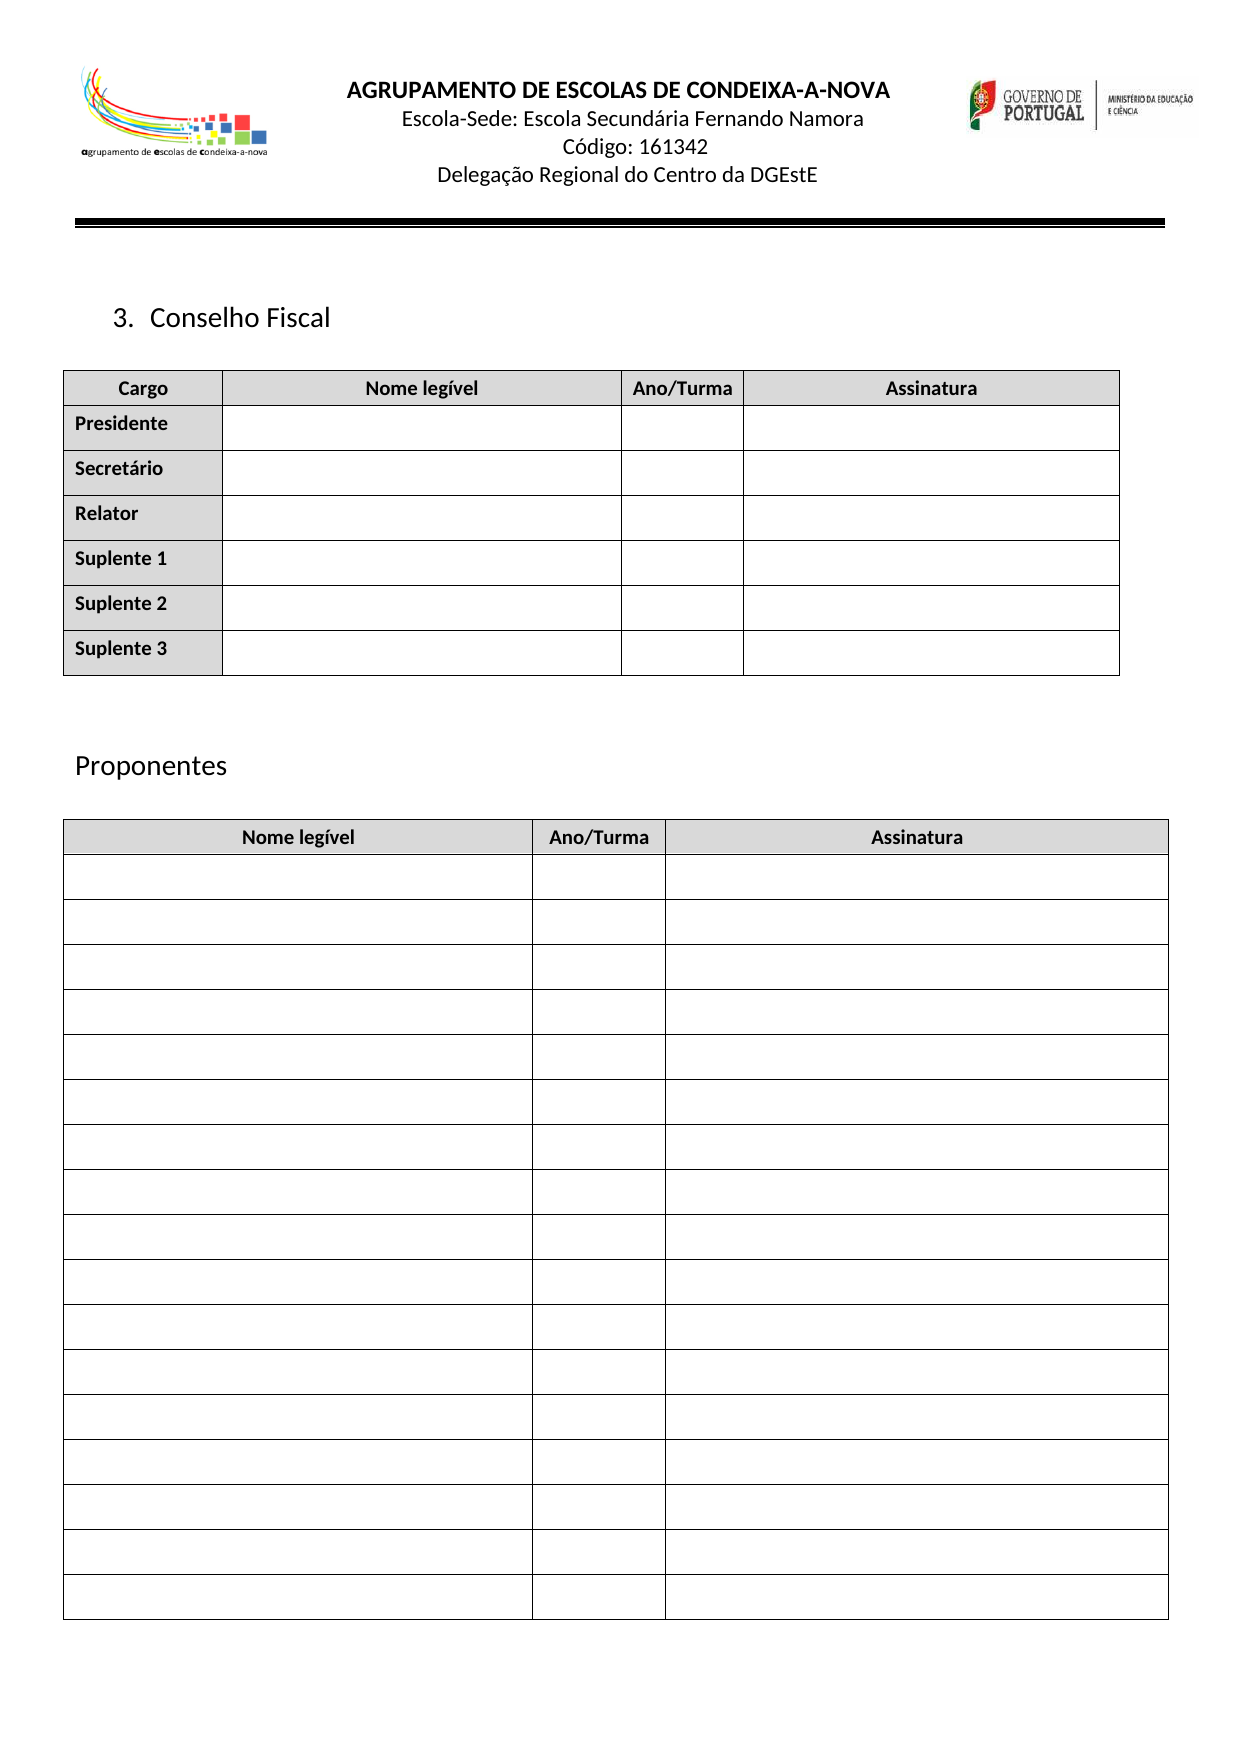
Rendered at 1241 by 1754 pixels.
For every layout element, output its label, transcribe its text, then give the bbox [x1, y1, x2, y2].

table_cell [64, 1170, 532, 1213]
table_cell [744, 406, 1119, 450]
table_cell [533, 1125, 665, 1168]
table_cell [666, 1260, 1168, 1303]
table_cell [64, 1485, 532, 1528]
table_cell [666, 1575, 1168, 1618]
table_cell [223, 541, 621, 585]
table_cell [622, 406, 743, 450]
table_cell [64, 1440, 532, 1483]
table_cell [223, 406, 621, 450]
table_cell [666, 1395, 1168, 1438]
table_header Cargo [64, 371, 222, 405]
table_cell [533, 1395, 665, 1438]
table_cell [533, 1440, 665, 1483]
table_cell [622, 496, 743, 540]
table_cell Relator [64, 496, 222, 540]
table_cell [744, 451, 1119, 495]
table_cell [666, 1440, 1168, 1483]
table_header Ano/Turma [622, 371, 743, 405]
table_header Assinatura [744, 371, 1119, 405]
table_cell [64, 1305, 532, 1348]
table_cell [533, 1080, 665, 1123]
table_cell [666, 1530, 1168, 1573]
table_cell [533, 990, 665, 1033]
table_header Nome legível [64, 820, 532, 853]
table_cell [666, 945, 1168, 988]
table_cell Suplente 3 [64, 631, 222, 675]
table_cell [223, 496, 621, 540]
table_cell [666, 855, 1168, 898]
table_cell [64, 1215, 532, 1258]
table_cell [533, 1485, 665, 1528]
table_cell [744, 631, 1119, 675]
table_cell [64, 1395, 532, 1438]
table_cell [64, 945, 532, 988]
table_cell [223, 451, 621, 495]
table_cell [622, 631, 743, 675]
table_header Nome legível [223, 371, 621, 405]
table_cell [666, 1125, 1168, 1168]
table_cell [666, 990, 1168, 1033]
table_header Ano/Turma [533, 820, 665, 853]
table_cell [64, 1530, 532, 1573]
table_cell [666, 1305, 1168, 1348]
table_cell Secretário [64, 451, 222, 495]
table_cell [223, 586, 621, 630]
table_cell [744, 496, 1119, 540]
table_cell Suplente 1 [64, 541, 222, 585]
table_cell [533, 1215, 665, 1258]
table_cell [533, 1305, 665, 1348]
table_cell [533, 1035, 665, 1078]
table_cell [64, 855, 532, 898]
table_cell [533, 1260, 665, 1303]
table_cell [64, 900, 532, 943]
table_cell [64, 1080, 532, 1123]
picture [78, 65, 269, 157]
table_cell Presidente [64, 406, 222, 450]
list Conselho Fiscal [112, 299, 1165, 335]
table_cell [622, 586, 743, 630]
table_cell [666, 1350, 1168, 1393]
table_cell [64, 990, 532, 1033]
table_cell [533, 945, 665, 988]
table_cell [666, 1080, 1168, 1123]
table_cell [622, 451, 743, 495]
table_cell [622, 541, 743, 585]
picture [966, 76, 1200, 138]
table_cell [744, 541, 1119, 585]
text Proponentes [75, 747, 1165, 783]
table_cell [533, 855, 665, 898]
table_cell [744, 586, 1119, 630]
table_cell [64, 1125, 532, 1168]
table_cell [223, 631, 621, 675]
table_cell [533, 1530, 665, 1573]
table_cell [666, 1215, 1168, 1258]
table_cell [533, 900, 665, 943]
table_cell [533, 1350, 665, 1393]
table_cell [666, 1035, 1168, 1078]
table_cell [666, 900, 1168, 943]
table_cell [666, 1170, 1168, 1213]
table_cell [64, 1575, 532, 1618]
table_header Assinatura [666, 820, 1168, 853]
table_cell [666, 1485, 1168, 1528]
table_cell [533, 1170, 665, 1213]
table_cell Suplente 2 [64, 586, 222, 630]
table_cell [64, 1260, 532, 1303]
table_cell [533, 1575, 665, 1618]
table_cell [64, 1350, 532, 1393]
table_cell [64, 1035, 532, 1078]
